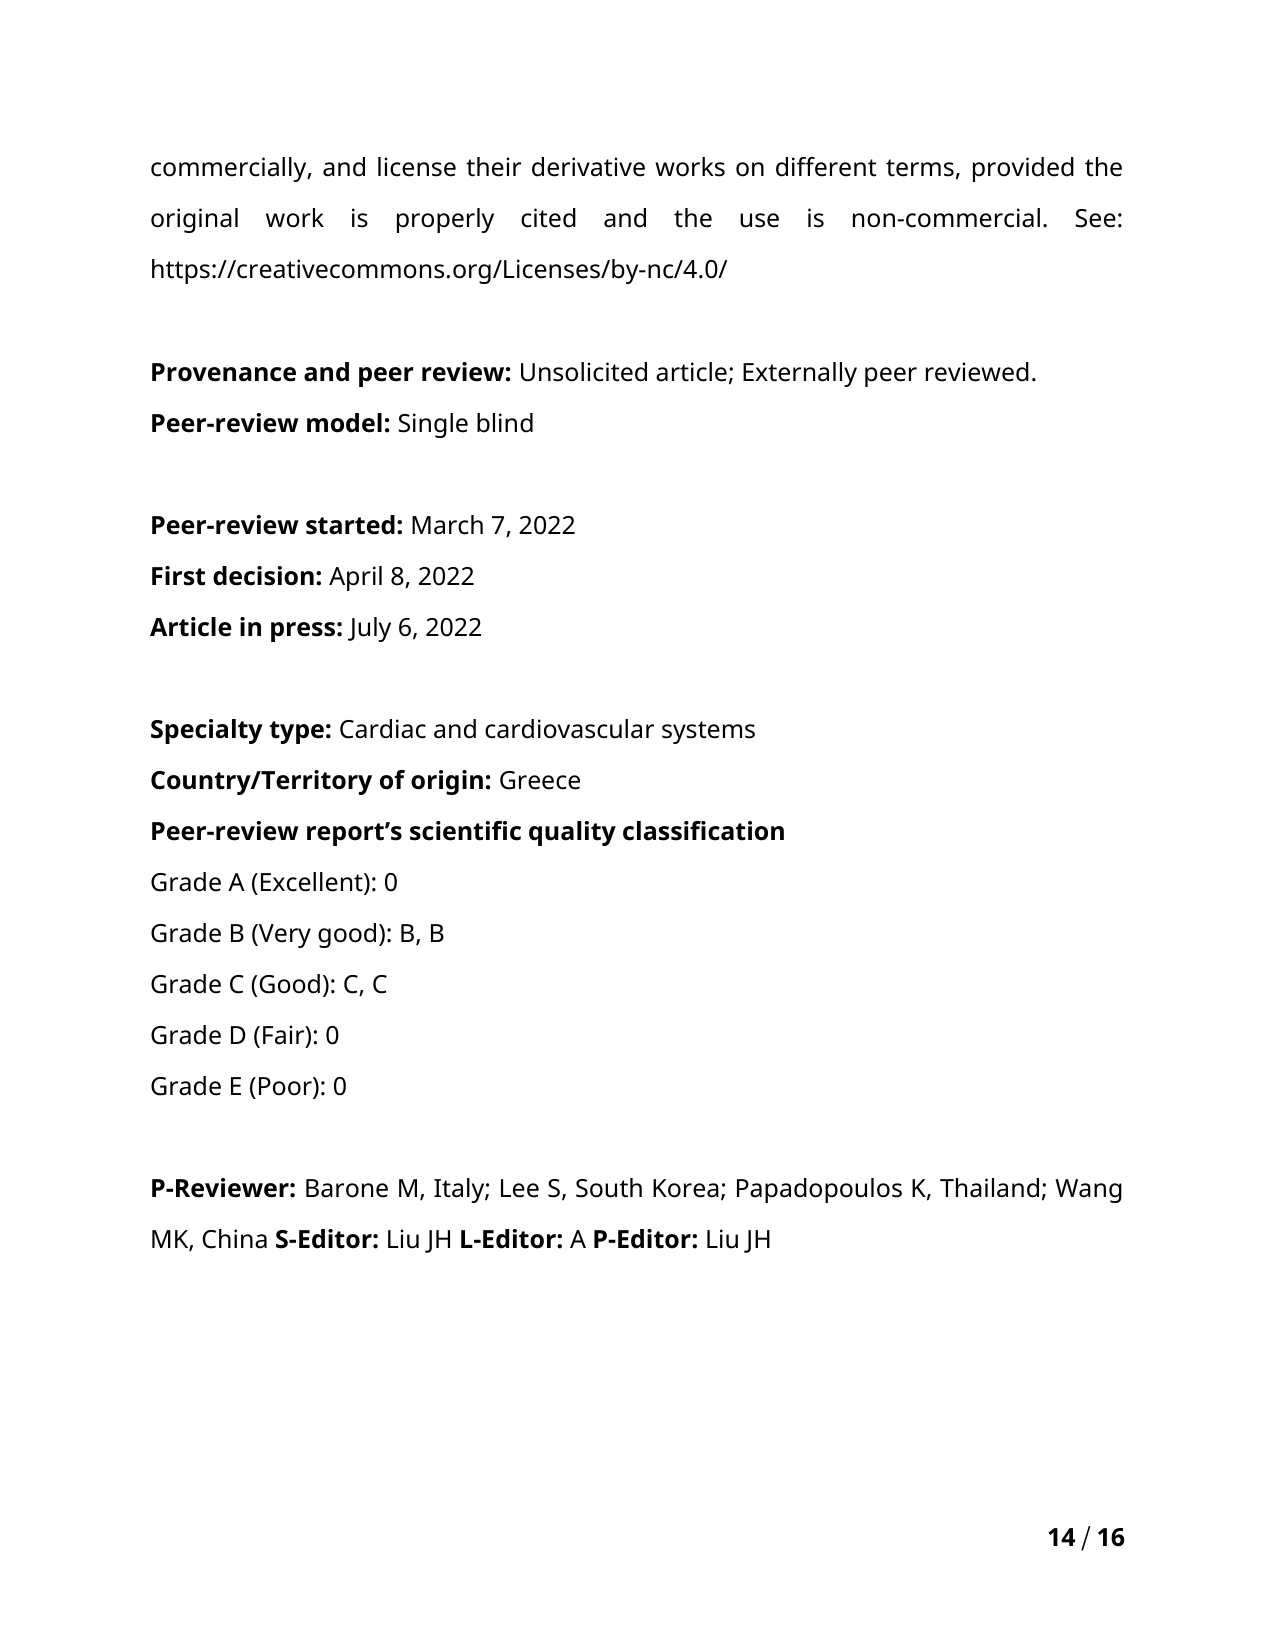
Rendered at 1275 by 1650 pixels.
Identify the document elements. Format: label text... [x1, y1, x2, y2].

text Peer-review started: March 7, 2022 [150, 507, 1125, 541]
text Peer-review model: Single blind [150, 405, 1125, 439]
text Grade A (Excellent): 0 [150, 864, 1125, 899]
text Peer-review report’s scientific quality classification [150, 813, 1125, 848]
text Grade D (Fair): 0 [150, 1018, 1125, 1052]
text Specialty type: Cardiac and cardiovascular systems [150, 711, 1125, 746]
text Provenance and peer review: Unsolicited article; Externally peer reviewed. [150, 354, 1125, 388]
text First decision: April 8, 2022 [150, 558, 1125, 592]
text Grade E (Poor): 0 [150, 1069, 1125, 1103]
text Grade B (Very good): B, B [150, 916, 1125, 950]
text Article in press: July 6, 2022 [150, 609, 1125, 643]
text Grade C (Good): C, C [150, 967, 1125, 1001]
text P-Reviewer: Barone M, Italy; Lee S, South Korea; Papadopoulos K, Thailand; Wang MK, China S-Editor: Liu JH L-Editor: A P-Editor: Liu JH [150, 1171, 1125, 1256]
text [150, 150, 1125, 286]
text Country/Territory of origin: Greece [150, 762, 1125, 797]
